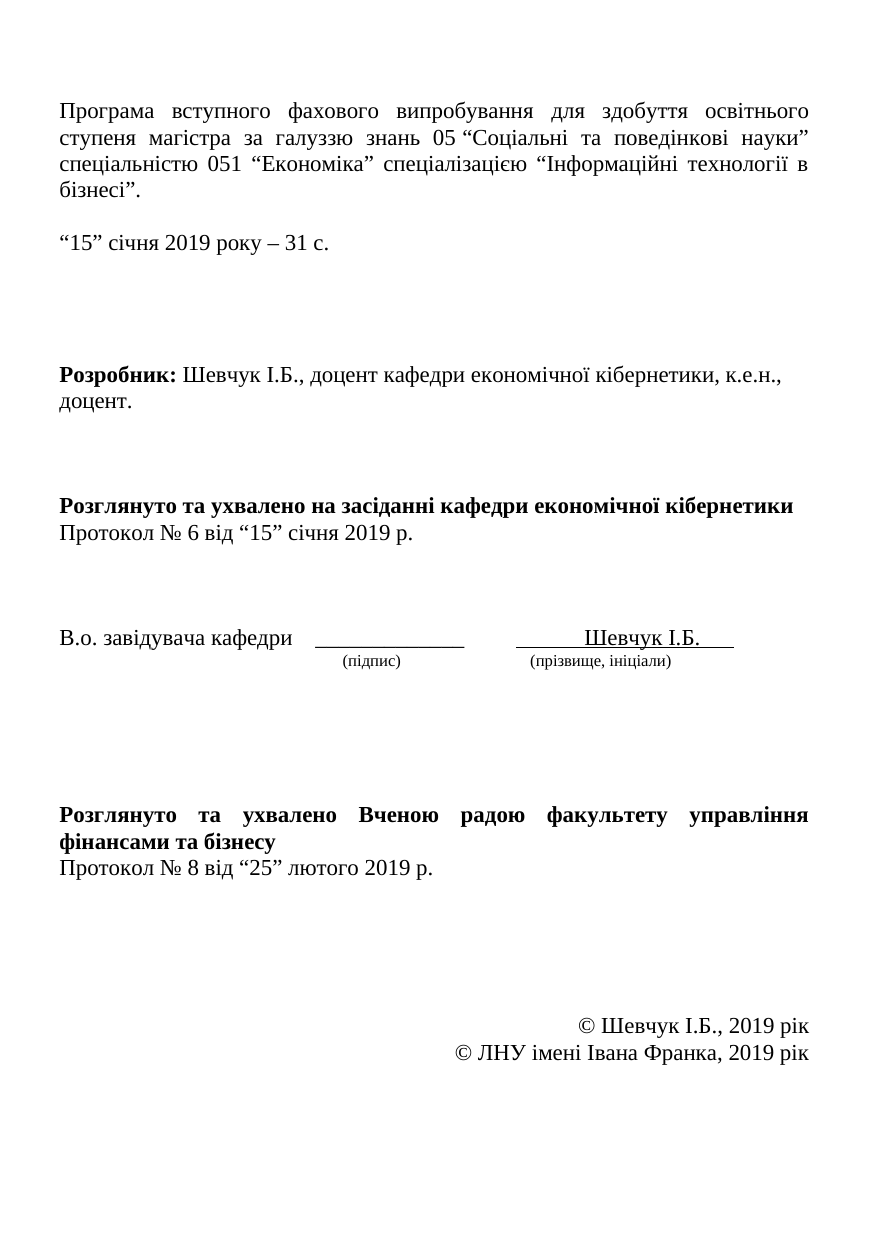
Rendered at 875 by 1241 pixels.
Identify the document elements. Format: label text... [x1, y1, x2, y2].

text Розробник: Шевчук І.Б., доцент кафедри економічної кібернетики, к.е.н., доцент. [59, 361, 809, 413]
text Протокол № 8 від “25” лютого 2019 р. [59, 854, 809, 881]
text Розглянуто та ухвалено на засіданні кафедри економічної кібернетики [59, 492, 809, 519]
text (підпис) (прізвище, ініціали) [59, 651, 809, 670]
text © Шевчук І.Б., 2019 рік [59, 1012, 809, 1039]
text © ЛНУ імені Івана Франка, 2019 рік [59, 1039, 809, 1065]
text Програма вступного фахового випробування для здобуття освітнього ступеня магістра за галуззю знань 05 “Соціальні та поведінкові науки” спеціальністю 051 “Економіка” спеціалізацією “Інформаційні технології в бізнесі”. [59, 97, 809, 203]
text Розглянуто та ухвалено Вченою радою факультету управління фінансами та бізнесу [59, 802, 809, 854]
text “15” січня 2019 року – 31 с. [59, 229, 809, 255]
text В.о. завідувача кафедри _____________ Шевчук І.Б. [59, 624, 809, 651]
text Протокол № 6 від “15” січня 2019 р. [59, 519, 809, 545]
